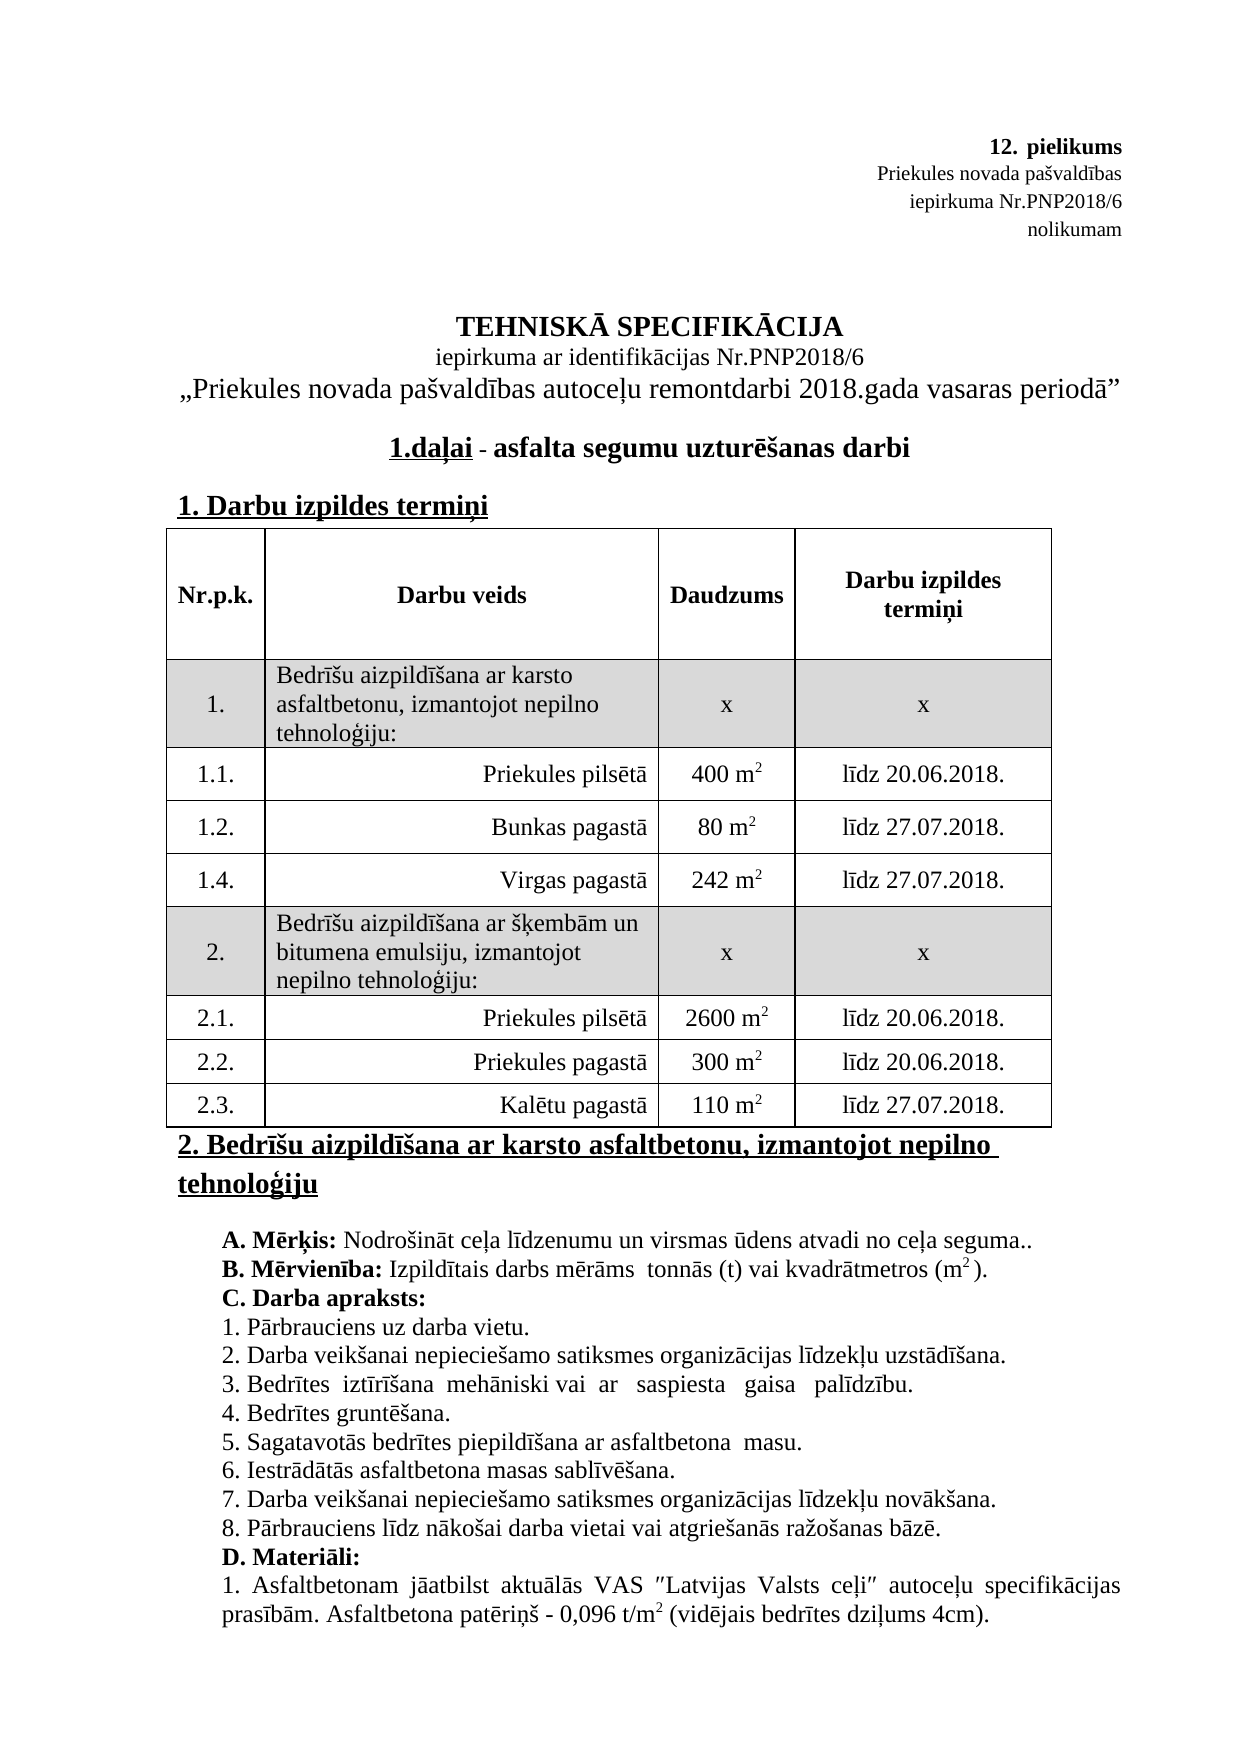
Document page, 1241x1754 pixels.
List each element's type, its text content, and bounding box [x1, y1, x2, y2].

text nolikumam [177, 217, 1122, 241]
text Priekules novada pašvaldības [177, 161, 1122, 185]
text B. Mērvienība: Izpildītais darbs mērāms tonnās (t) vai kvadrātmetros (m2 ). [222, 1254, 1122, 1283]
table_cell 2600 m2 [659, 996, 794, 1039]
text 1. Asfaltbetonam jāatbilst aktuālās VAS ″Latvijas Valsts ceļi″ autoceļu specifikācijas prasībām. Asfaltbetona patēriņš - 0,096 t/m2 (vidējais bedrītes dziļums 4cm). [222, 1570, 1122, 1628]
text 7. Darba veikšanai nepieciešamo satiksmes organizācijas līdzekļu novākšana. [222, 1484, 1122, 1513]
text 4. Bedrītes gruntēšana. [222, 1398, 1122, 1427]
table_cell līdz 20.06.2018. [796, 1040, 1051, 1083]
table_header Daudzums [659, 529, 794, 659]
table_cell 2.2. [167, 1040, 264, 1083]
text 1.daļai - asfalta segumu uzturēšanas darbi [177, 430, 1122, 463]
table_cell 2.1. [167, 996, 264, 1039]
table_cell 300 m2 [659, 1040, 794, 1083]
table_cell Priekules pagastā [266, 1040, 658, 1083]
table_cell 110 m2 [659, 1084, 794, 1126]
table_cell 1.1. [167, 748, 264, 800]
text 8. Pārbrauciens līdz nākošai darba vietai vai atgriešanās ražošanas bāzē. [222, 1513, 1122, 1542]
table_cell Bedrīšu aizpildīšana ar šķembām un bitumena emulsiju, izmantojot nepilno tehnoloģiju: [266, 907, 658, 995]
text 3. Bedrītes iztīrīšana mehāniski vai ar saspiesta gaisa palīdzību. [222, 1369, 1122, 1398]
text 5. Sagatavotās bedrītes piepildīšana ar asfaltbetona masu. [222, 1427, 1122, 1455]
table_cell x [796, 660, 1051, 747]
table_cell x [659, 660, 794, 747]
text „Priekules novada pašvaldības autoceļu remontdarbi 2018.gada vasaras periodā” [177, 371, 1122, 405]
table_cell x [659, 907, 794, 995]
table_cell 80 m2 [659, 801, 794, 853]
table_cell Kalētu pagastā [266, 1084, 658, 1126]
table_cell līdz 27.07.2018. [796, 801, 1051, 853]
text A. Mērķis: Nodrošināt ceļa līdzenumu un virsmas ūdens atvadi no ceļa seguma.. [222, 1225, 1122, 1254]
table_cell Priekules pilsētā [266, 996, 658, 1039]
table_cell 2.3. [167, 1084, 264, 1126]
table_header Nr.p.k. [167, 529, 264, 659]
table_cell 1.2. [167, 801, 264, 853]
table_cell līdz 27.07.2018. [796, 854, 1051, 906]
text 2. Bedrīšu aizpildīšana ar karsto asfaltbetonu, izmantojot nepilno tehnoloģiju [177, 1127, 1122, 1199]
table_cell līdz 20.06.2018. [796, 748, 1051, 800]
table_header Darbu izpildes termiņi [796, 529, 1051, 659]
text iepirkuma ar identifikācijas Nr.PNP2018/6 [177, 342, 1122, 371]
table_cell Bunkas pagastā [266, 801, 658, 853]
table_cell Priekules pilsētā [266, 748, 658, 800]
text 1. Darbu izpildes termiņi [177, 488, 1122, 522]
table_cell 400 m2 [659, 748, 794, 800]
text C. Darba apraksts: [222, 1283, 1122, 1312]
text 2. Darba veikšanai nepieciešamo satiksmes organizācijas līdzekļu uzstādīšana. [222, 1340, 1122, 1369]
table_cell Virgas pagastā [266, 854, 658, 906]
text 6. Iestrādātās asfaltbetona masas sablīvēšana. [222, 1455, 1122, 1484]
text 1. Pārbrauciens uz darba vietu. [222, 1312, 1122, 1340]
table_cell līdz 27.07.2018. [796, 1084, 1051, 1126]
table_cell x [796, 907, 1051, 995]
text TEHNISKĀ SPECIFIKĀCIJA [177, 309, 1122, 342]
table_cell Bedrīšu aizpildīšana ar karsto asfaltbetonu, izmantojot nepilno tehnoloģiju: [266, 660, 658, 747]
text iepirkuma Nr.PNP2018/6 [177, 189, 1122, 213]
table_header Darbu veids [266, 529, 658, 659]
table_cell 1. [167, 660, 264, 747]
table_cell līdz 20.06.2018. [796, 996, 1051, 1039]
table_cell 242 m2 [659, 854, 794, 906]
text D. Materiāli: [222, 1542, 1122, 1570]
table_cell 1.4. [167, 854, 264, 906]
subtitle pielikums [215, 133, 1122, 159]
table_cell 2. [167, 907, 264, 995]
